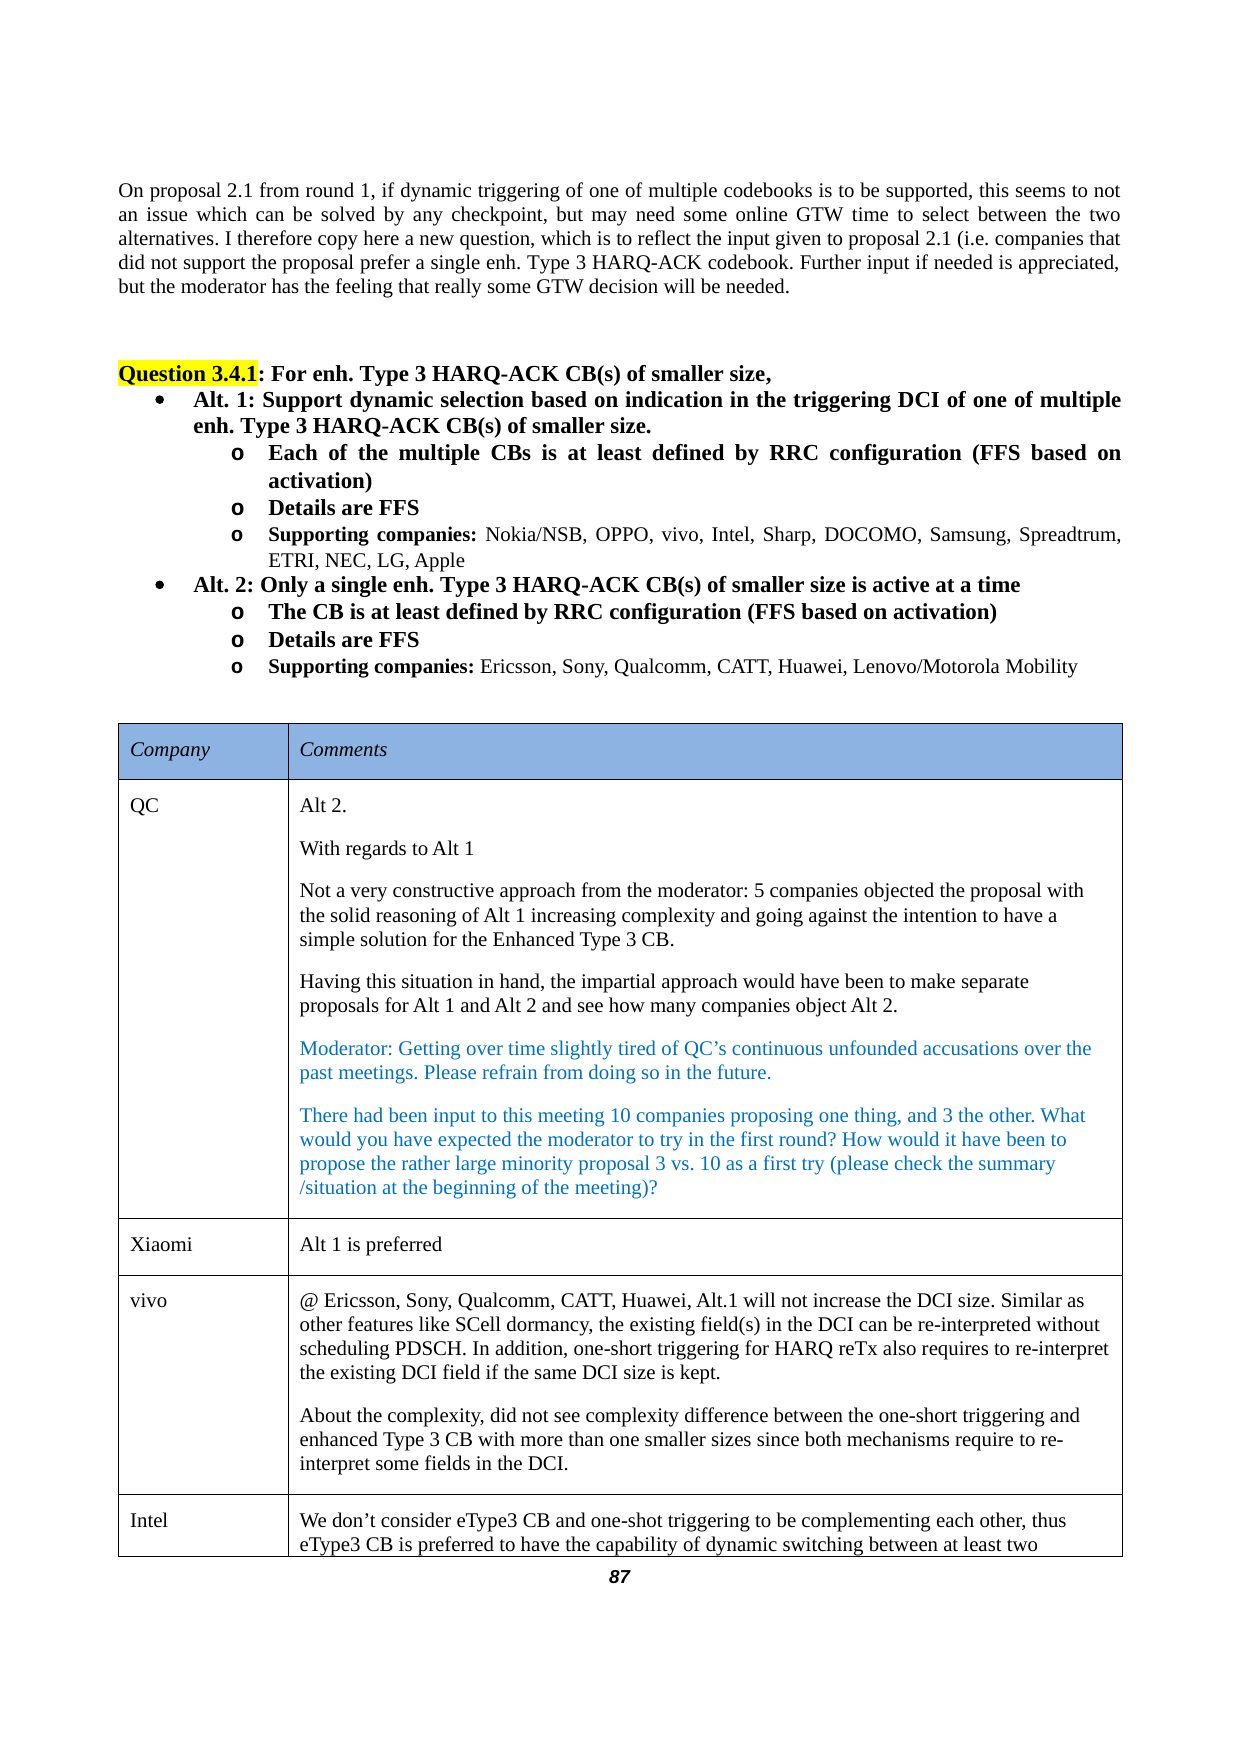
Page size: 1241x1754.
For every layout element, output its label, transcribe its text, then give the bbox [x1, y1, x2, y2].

list The CB is at least defined by RRC configuration (FFS based on activation) [231, 598, 1122, 626]
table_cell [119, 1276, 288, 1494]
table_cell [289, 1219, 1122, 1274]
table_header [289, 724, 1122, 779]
list Details are FFS [231, 626, 1122, 654]
list Alt. 2: Only a single enh. Type 3 HARQ-ACK CB(s) of smaller size is active at a time [156, 572, 1122, 598]
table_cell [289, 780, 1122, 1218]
list Supporting companies: Nokia/NSB, OPPO, vivo, Intel, Sharp, DOCOMO, Samsung, Spreadtrum, ETRI, NEC, LG, Apple [231, 522, 1122, 572]
list Alt. 1: Support dynamic selection based on indication in the triggering DCI of one of multiple enh. Type 3 HARQ-ACK CB(s) of smaller size. [156, 386, 1122, 439]
list Supporting companies: Ericsson, Sony, Qualcomm, CATT, Huawei, Lenovo/Motorola Mobility [231, 654, 1122, 680]
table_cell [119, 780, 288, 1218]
text Question 3.4.1: For enh. Type 3 HARQ-ACK CB(s) of smaller size, [258, 360, 1122, 386]
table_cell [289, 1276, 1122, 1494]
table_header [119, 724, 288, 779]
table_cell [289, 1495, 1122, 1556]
text On proposal 2.1 from round 1, if dynamic triggering of one of multiple codebooks is to be supported, this seems to not an issue which can be solved by any checkpoint, but may need some online GTW time to select between the two alternatives. I therefore copy here a new question, which is to reflect the input given to proposal 2.1 (i.e. companies that did not support the proposal prefer a single enh. Type 3 HARQ-ACK codebook. Further input if needed is appreciated, but the moderator has the feeling that really some GTW decision will be needed. [118, 178, 1122, 298]
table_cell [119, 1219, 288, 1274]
list Each of the multiple CBs is at least defined by RRC configuration (FFS based on activation) [231, 439, 1122, 493]
list Details are FFS [231, 493, 1122, 522]
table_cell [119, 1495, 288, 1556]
